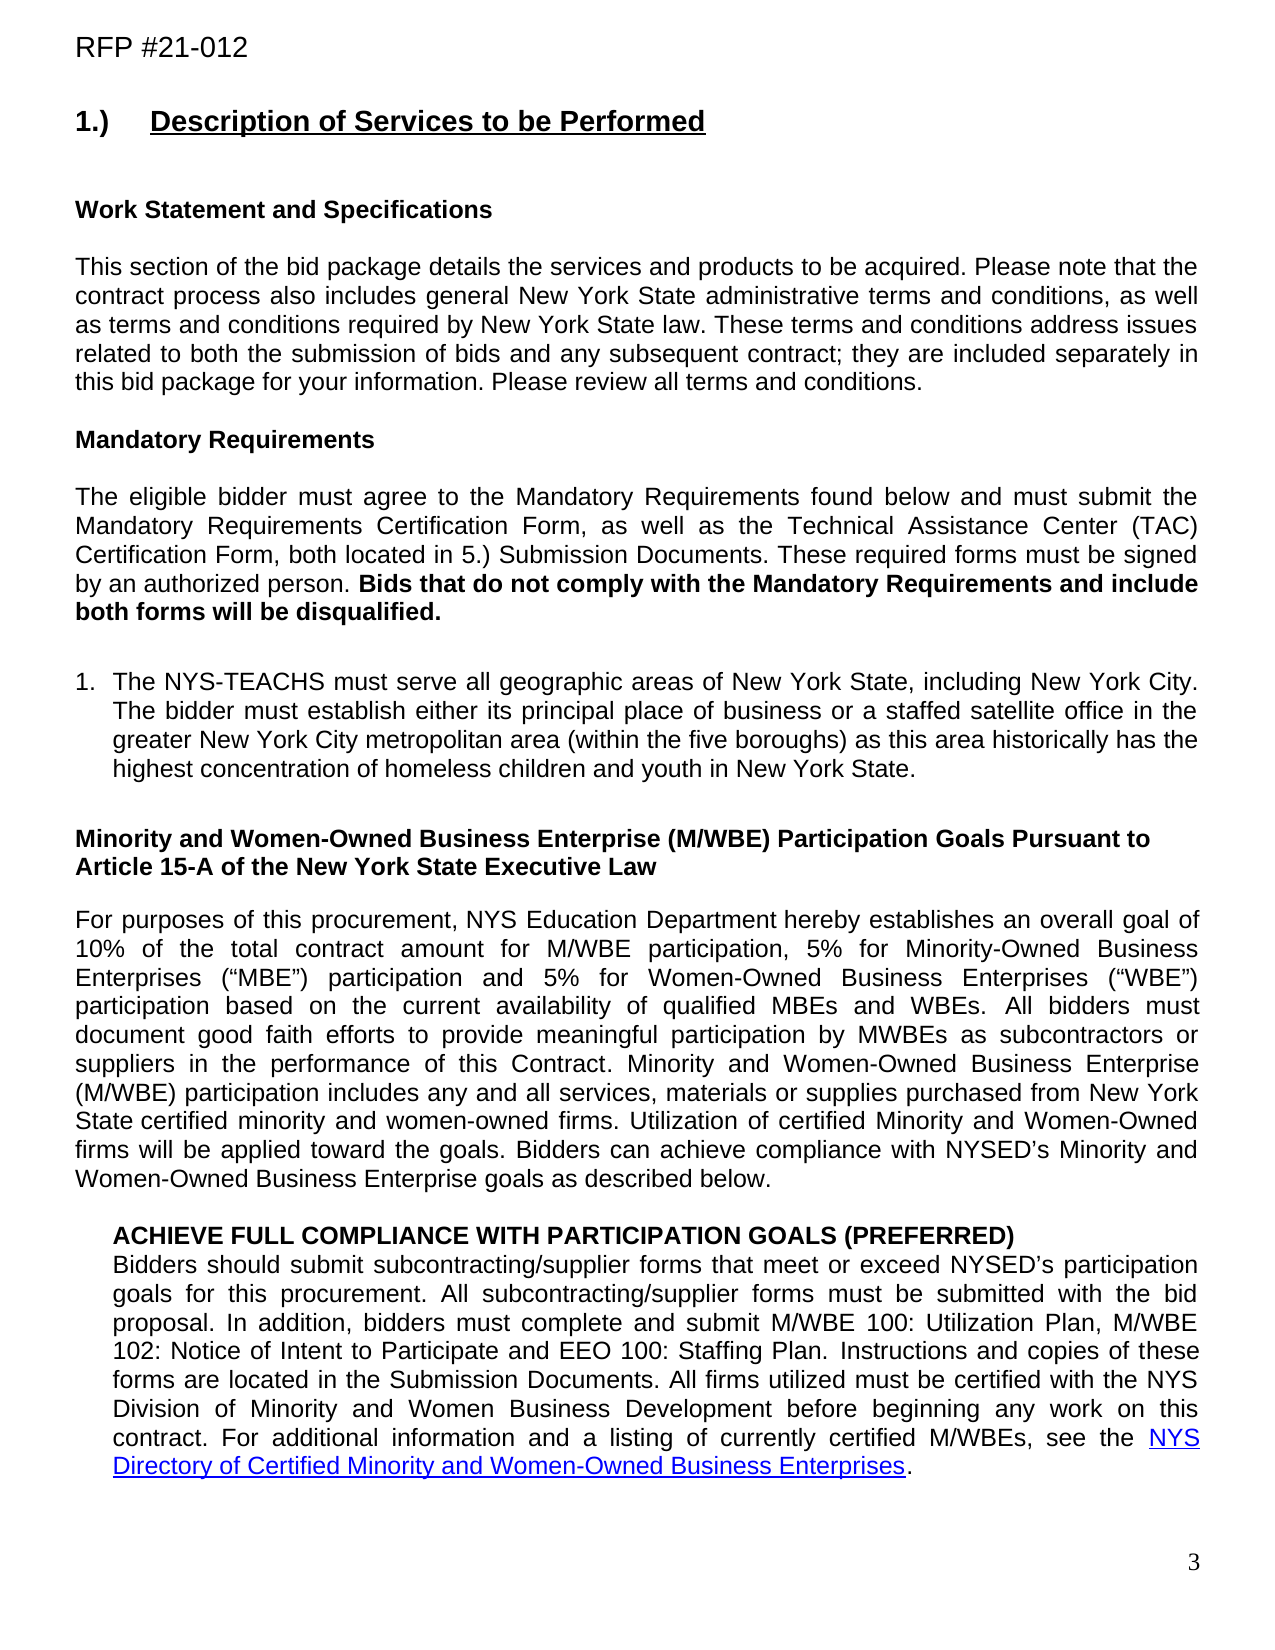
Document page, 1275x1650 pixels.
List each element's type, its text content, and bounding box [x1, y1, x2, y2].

text This section of the bid package details the services and products to be acquired. Please note that the contract process also includes general New York State administrative terms and conditions, as well as terms and conditions required by New York State law. These terms and conditions address issues related to both the submission of bids and any subsequent contract; they are included separately in this bid package for your information. Please review all terms and conditions. [75, 252, 1200, 396]
text ACHIEVE FULL COMPLIANCE WITH PARTICIPATION GOALS (PREFERRED) [112, 1221, 1125, 1250]
text Bidders should submit subcontracting/supplier forms that meet or exceed NYSED’s participation goals for this procurement. All subcontracting/supplier forms must be submitted with the bid proposal. In addition, bidders must complete and submit M/WBE 100: Utilization Plan, M/WBE 102: Notice of Intent to Participate and EEO 100: Staffing Plan. Instructions and copies of these forms are located in the Submission Documents. All firms utilized must be certified with the NYS Division of Minority and Women Business Development before beginning any work on this contract. For additional information and a listing of currently certified M/WBEs, see the NYS Directory of Certified Minority and Women-Owned Business Enterprises. [112, 1250, 1200, 1480]
subtitle Mandatory Requirements [75, 425, 1200, 453]
list The NYS-TEACHS must serve all geographic areas of New York State, including New York City. The bidder must establish either its principal place of business or a staffed satellite office in the greater New York City metropolitan area (within the five boroughs) as this area historically has the highest concentration of homeless children and youth in New York State. [75, 667, 1200, 782]
subtitle 1.) Description of Services to be Performed [75, 104, 1200, 137]
subtitle Work Statement and Specifications [75, 195, 1200, 223]
text The eligible bidder must agree to the Mandatory Requirements found below and must submit the Mandatory Requirements Certification Form, as well as the Technical Assistance Center (TAC) Certification Form, both located in 5.) Submission Documents. These required forms must be signed by an authorized person. Bids that do not comply with the Mandatory Requirements and include both forms will be disqualified. [75, 482, 1200, 626]
text For purposes of this procurement, NYS Education Department hereby establishes an overall goal of 10% of the total contract amount for M/WBE participation, 5% for Minority-Owned Business Enterprises (“MBE”) participation and 5% for Women-Owned Business Enterprises (“WBE”) participation based on the current availability of qualified MBEs and WBEs. All bidders must document good faith efforts to provide meaningful participation by MWBEs as subcontractors or suppliers in the performance of this Contract. Minority and Women-Owned Business Enterprise (M/WBE) participation includes any and all services, materials or supplies purchased from New York State certified minority and women-owned firms. Utilization of certified Minority and Women-Owned firms will be applied toward the goals. Bidders can achieve compliance with NYSED’s Minority and Women-Owned Business Enterprise goals as described below. [75, 905, 1200, 1192]
subtitle Minority and Women-Owned Business Enterprise (M/WBE) Participation Goals Pursuant to Article 15-A of the New York State Executive Law [75, 823, 1200, 881]
